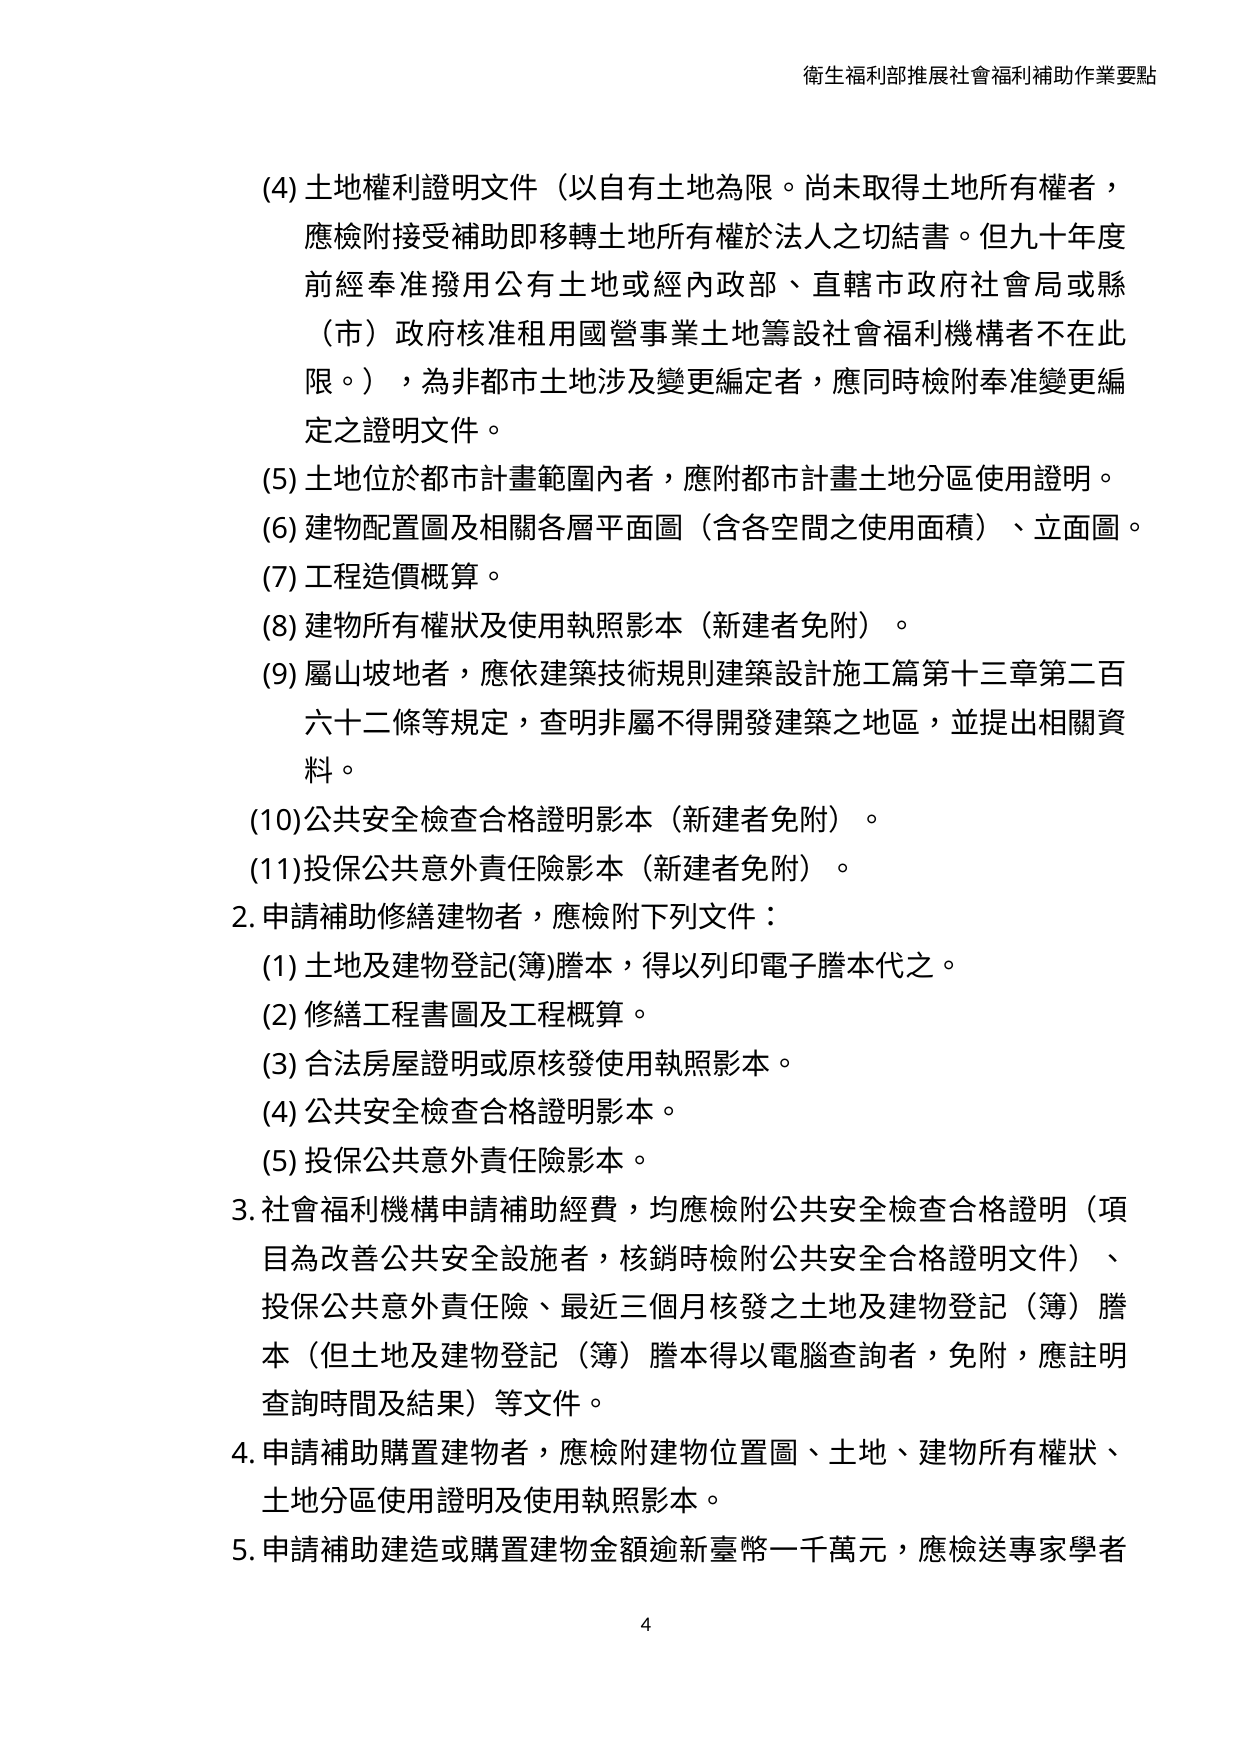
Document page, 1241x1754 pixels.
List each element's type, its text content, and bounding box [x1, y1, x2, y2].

list 建物所有權狀及使用執照影本（新建者免附）。 [262, 602, 1128, 644]
list 修繕工程書圖及工程概算。 [262, 992, 1128, 1034]
list 申請補助購置建物者，應檢附建物位置圖、土地、建物所有權狀、土地分區使用證明及使用執照影本。 [231, 1429, 1128, 1520]
list 土地位於都市計畫範圍內者，應附都市計畫土地分區使用證明。 [262, 456, 1128, 498]
list 申請補助修繕建物者，應檢附下列文件： [231, 894, 1128, 936]
list 土地權利證明文件（以自有土地為限。尚未取得土地所有權者，應檢附接受補助即移轉土地所有權於法人之切結書。但九十年度前經奉准撥用公有土地或經內政部、直轄市政府社會局或縣（市）政府核准租用國營事業土地籌設社會福利機構者不在此限。），為非都市土地涉及變更編定者，應同時檢附奉准變更編定之證明文件。 [262, 164, 1128, 449]
list 投保公共意外責任險影本（新建者免附）。 [250, 845, 1128, 888]
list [231, 1527, 1128, 1569]
list 建物配置圖及相關各層平面圖（含各空間之使用面積）、立面圖。 [262, 504, 1128, 547]
list 投保公共意外責任險影本。 [262, 1138, 1128, 1180]
list 社會福利機構申請補助經費，均應檢附公共安全檢查合格證明（項目為改善公共安全設施者，核銷時檢附公共安全合格證明文件）、投保公共意外責任險、最近三個月核發之土地及建物登記（簿）謄本（但土地及建物登記（簿）謄本得以電腦查詢者，免附，應註明查詢時間及結果）等文件。 [231, 1187, 1128, 1423]
list 公共安全檢查合格證明影本。 [262, 1089, 1128, 1131]
list 土地及建物登記(簿)謄本，得以列印電子謄本代之。 [262, 943, 1128, 985]
list 工程造價概算。 [262, 553, 1128, 596]
list 公共安全檢查合格證明影本（新建者免附）。 [250, 797, 1128, 839]
list 屬山坡地者，應依建築技術規則建築設計施工篇第十三章第二百六十二條等規定，查明非屬不得開發建築之地區，並提出相關資料。 [262, 651, 1128, 790]
list 合法房屋證明或原核發使用執照影本。 [262, 1040, 1128, 1083]
